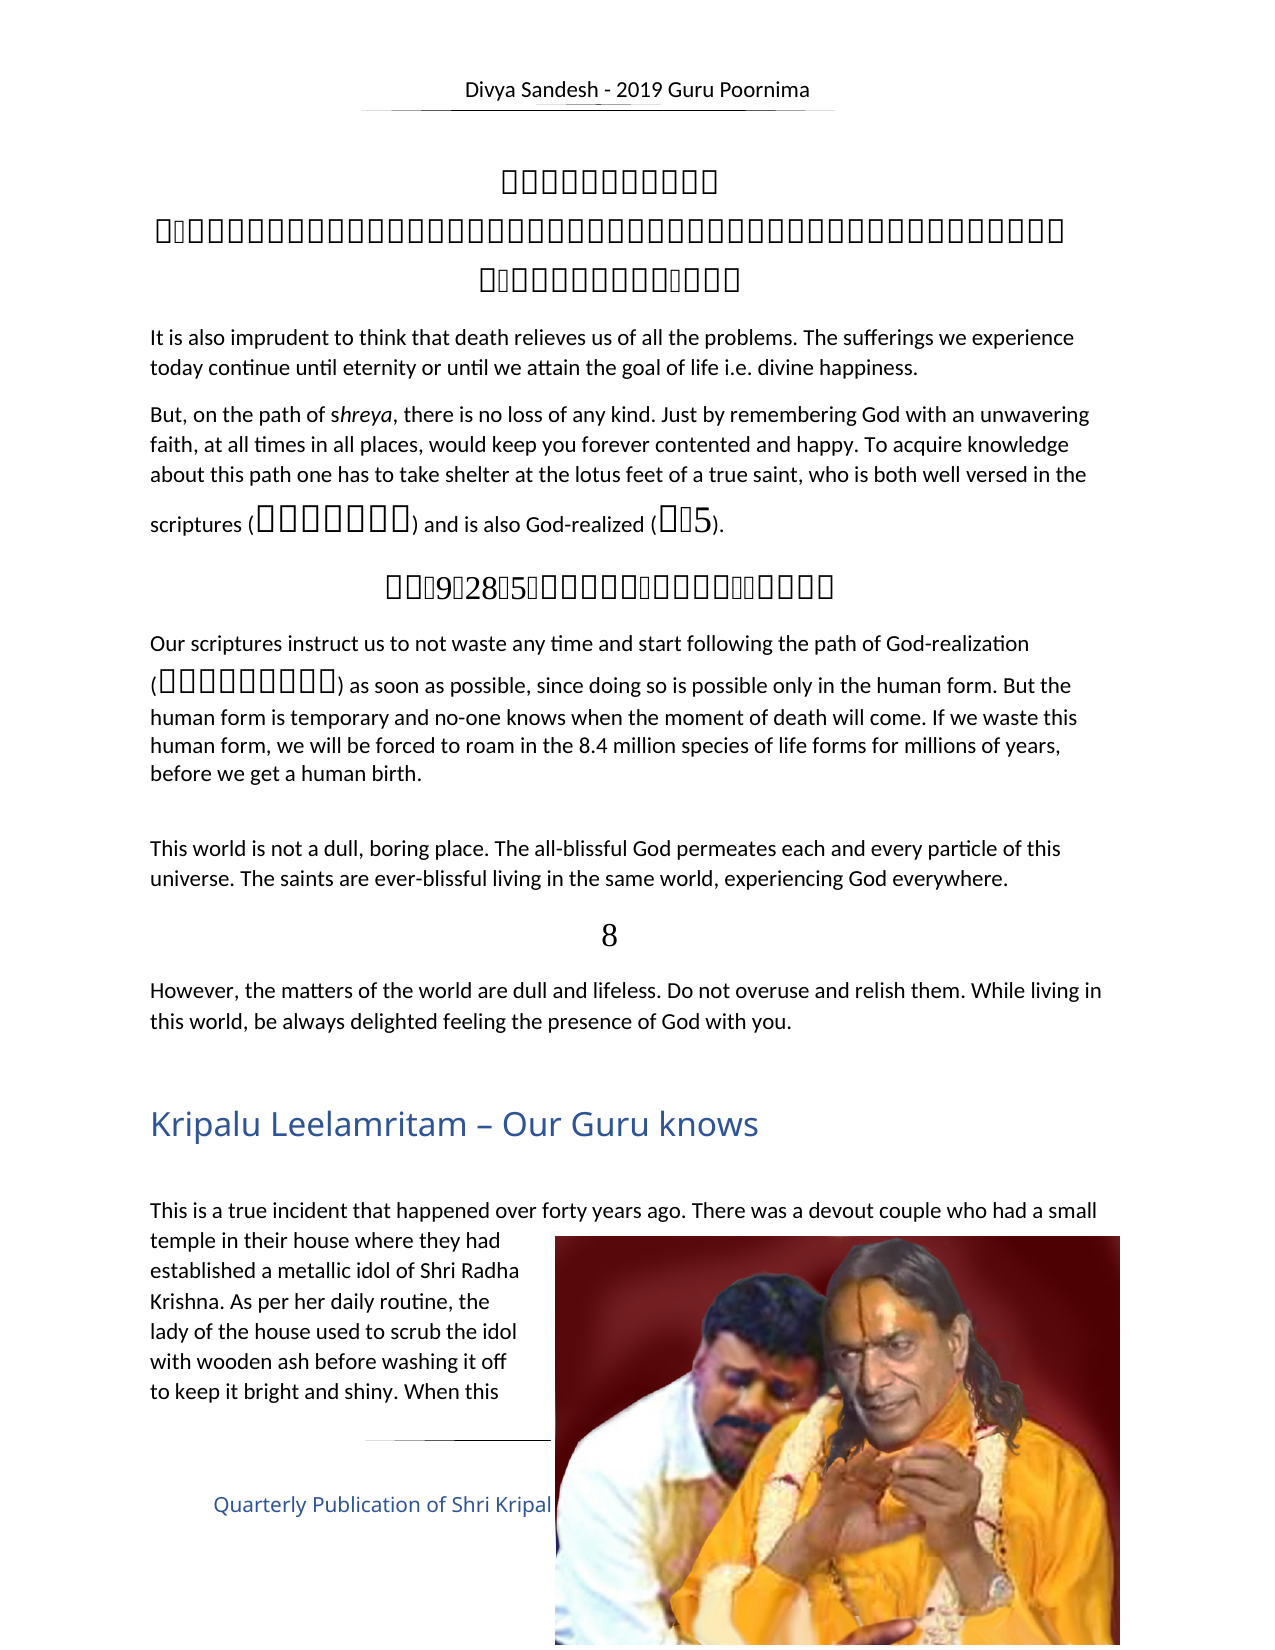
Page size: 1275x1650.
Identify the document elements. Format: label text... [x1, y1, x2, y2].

subtitle Kripalu Leelamritam – Our Guru knows [150, 1100, 1125, 1146]
text This world is not a dull, boring place. The all-blissful God permeates each and every particle of this universe. The saints are ever-blissful living in the same world, experiencing God everywhere. [150, 834, 1125, 892]
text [150, 1196, 1125, 1405]
text But, on the path of shreya, there is no loss of any kind. Just by remembering God with an unwavering faith, at all times in all places, would keep you forever contented and happy. To acquire knowledge about this path one has to take shelter at the lotus feet of a true saint, who is both well versed in the scriptures () and is also God-realized (). [150, 400, 1125, 543]
text  [150, 911, 1069, 956]
text  [150, 564, 1069, 609]
text However, the matters of the world are dull and lifeless. Do not overuse and relish them. While living in this world, be always delighted feeling the presence of God with you. [150, 977, 1125, 1035]
text Our scriptures instruct us to not waste any time and start following the path of God-realization () as soon as possible, since doing so is possible only in the human form. But the human form is temporary and no-one knows when the moment of death will come. If we waste this human form, we will be forced to roam in the 8.4 million species of life forms for millions of years, before we get a human birth. [150, 629, 1125, 787]
picture [550, 1231, 1125, 1650]
text  [150, 159, 1069, 302]
text It is also imprudent to think that death relieves us of all the problems. The sufferings we experience today continue until eternity or until we attain the goal of life i.e. divine happiness. [150, 323, 1125, 381]
